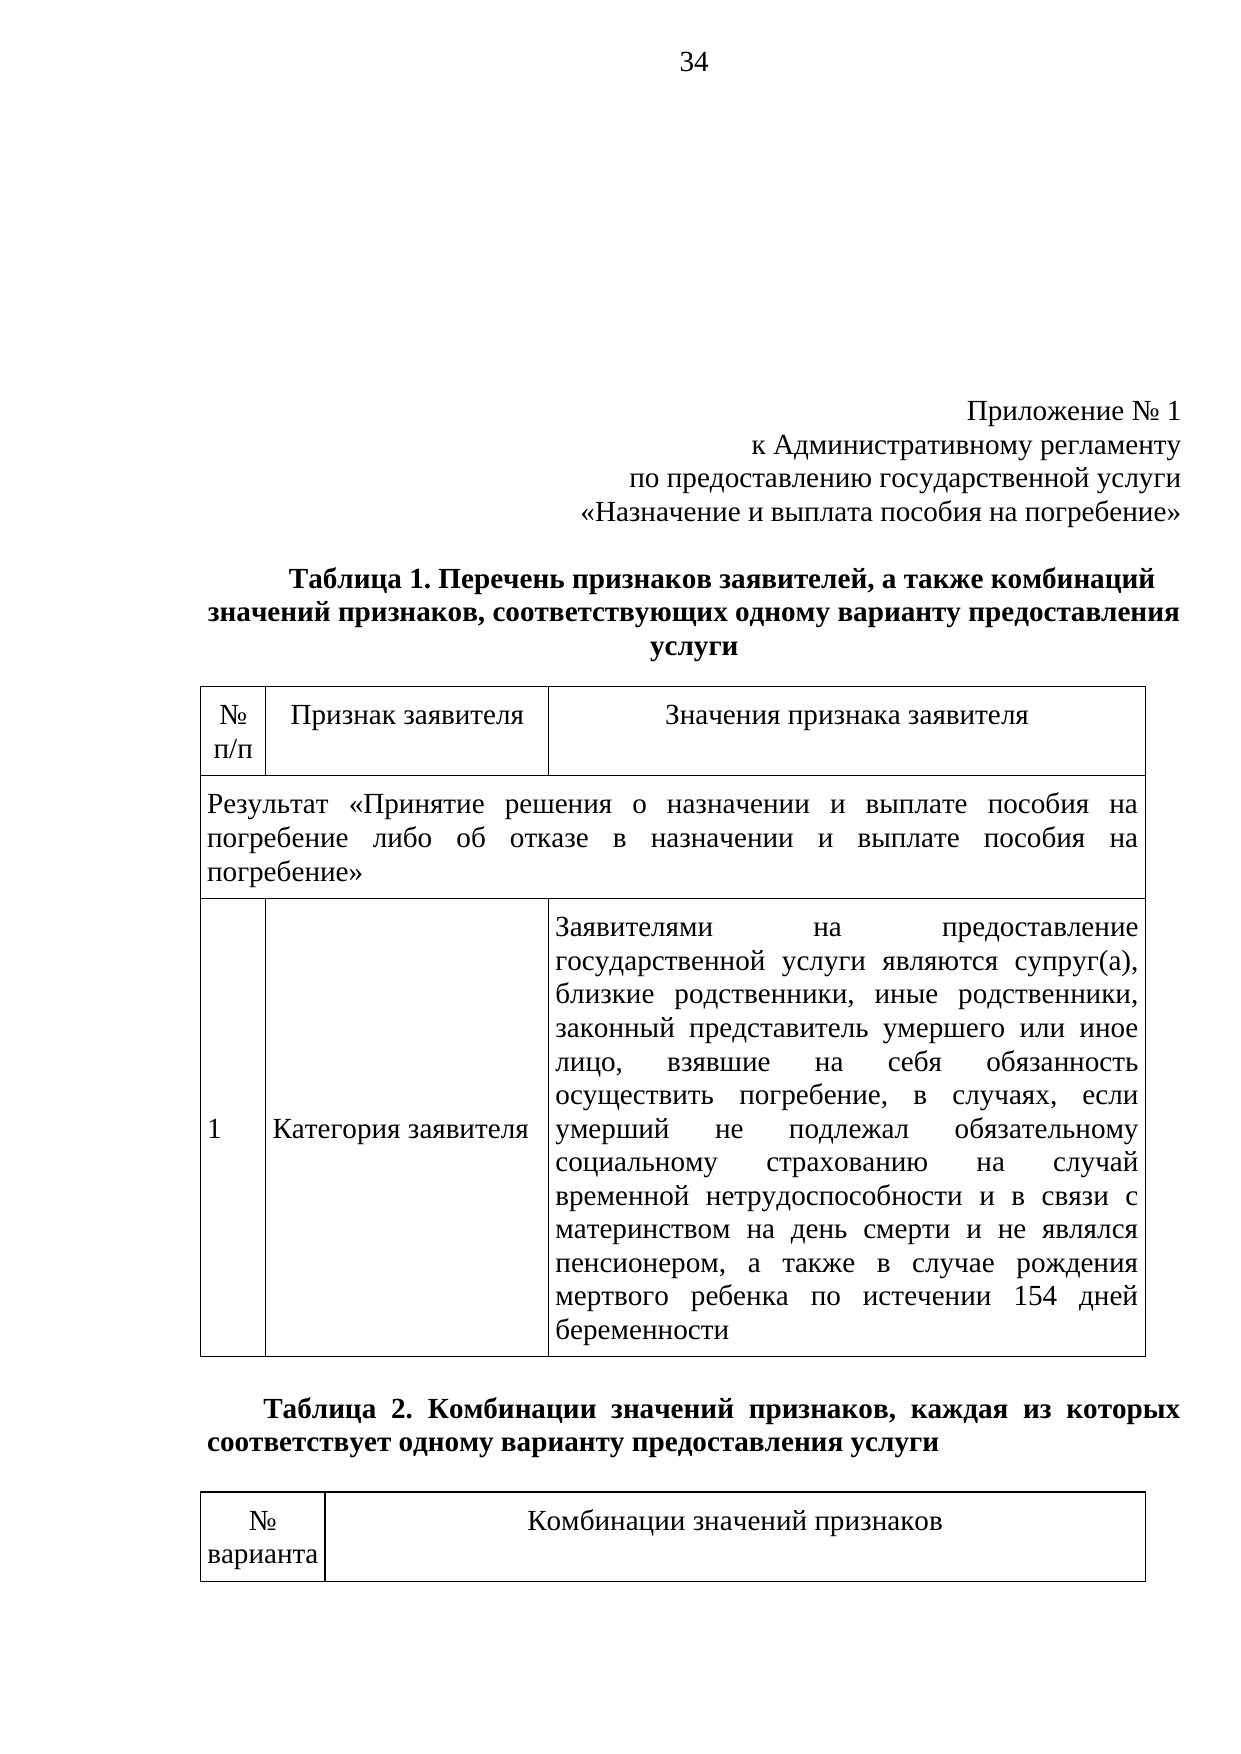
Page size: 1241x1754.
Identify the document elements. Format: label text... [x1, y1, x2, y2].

table_cell Заявителями на предоставление государственной услуги являются супруг(а), близкие родственники, иные родственники, законный представитель умершего или иное лицо, взявшие на себя обязанность осуществить погребение, в случаях, если умерший не подлежал обязательному социальному страхованию на случай временной нетрудоспособности и в связи с материнством на день смерти и не являлся пенсионером, а также в случае рождения мертвого ребенка по истечении 154 дней беременности [549, 899, 1145, 1356]
text по предоставлению государственной услуги [207, 460, 1181, 494]
text «Назначение и выплата пособия на погребение» [207, 494, 1181, 527]
table_cell Категория заявителя [266, 899, 548, 1356]
table_header Признак заявителя [266, 687, 548, 775]
table_cell Результат «Принятие решения о назначении и выплате пособия на погребение либо об отказе в назначении и выплате пособия на погребение» [201, 776, 1145, 898]
text Таблица 2. Комбинации значений признаков, каждая из которых соответствует одному варианту предоставления услуги [207, 1391, 1181, 1458]
text к Административному регламенту [207, 427, 1181, 460]
table_header Комбинации значений признаков [326, 1493, 1145, 1581]
table_header № варианта [201, 1493, 324, 1581]
text Таблица 1. Перечень признаков заявителей, а также комбинаций значений признаков, соответствующих одному варианту предоставления услуги [207, 561, 1181, 662]
table_cell 1 [201, 899, 265, 1356]
text Приложение № 1 [207, 393, 1181, 427]
table_header Значения признака заявителя [549, 687, 1145, 775]
table_header № п/п [201, 687, 265, 775]
